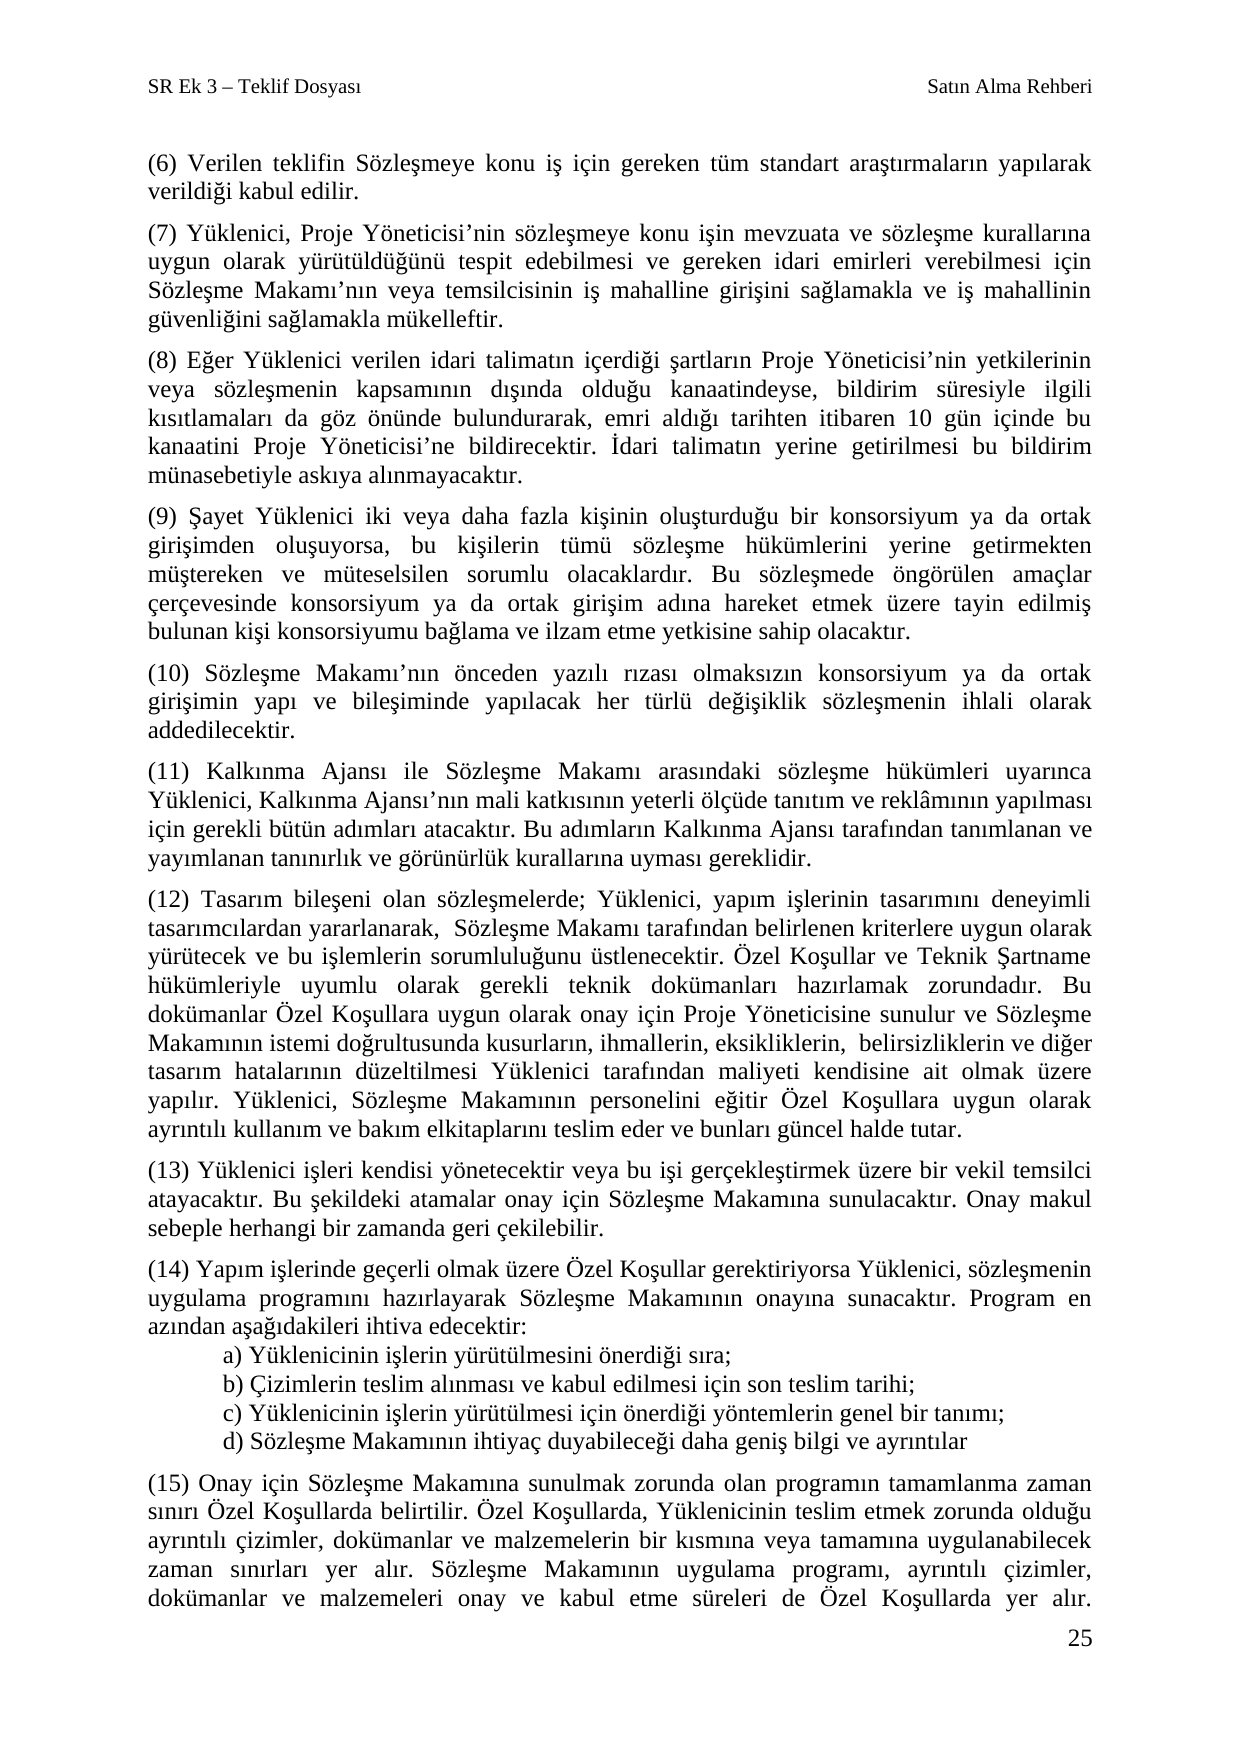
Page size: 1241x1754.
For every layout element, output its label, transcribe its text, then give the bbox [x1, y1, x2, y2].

text b) Çizimlerin teslim alınması ve kabul edilmesi için son teslim tarihi; [223, 1369, 1093, 1398]
text (7) Yüklenici, Proje Yöneticisi’nin sözleşmeye konu işin mevzuata ve sözleşme kurallarına uygun olarak yürütüldüğünü tespit edebilmesi ve gereken idari emirleri verebilmesi için Sözleşme Makamı’nın veya temsilcisinin iş mahalline girişini sağlamakla ve iş mahallinin güvenliğini sağlamakla mükelleftir. [148, 218, 1093, 333]
text (14) Yapım işlerinde geçerli olmak üzere Özel Koşullar gerektiriyorsa Yüklenici, sözleşmenin uygulama programını hazırlayarak Sözleşme Makamının onayına sunacaktır. Program en azından aşağıdakileri ihtiva edecektir: [148, 1254, 1093, 1340]
text (13) Yüklenici işleri kendisi yönetecektir veya bu işi gerçekleştirmek üzere bir vekil temsilci atayacaktır. Bu şekildeki atamalar onay için Sözleşme Makamına sunulacaktır. Onay makul sebeple herhangi bir zamanda geri çekilebilir. [148, 1155, 1093, 1241]
text (6) Verilen teklifin Sözleşmeye konu iş için gereken tüm standart araştırmaların yapılarak verildiği kabul edilir. [148, 148, 1093, 205]
text (10) Sözleşme Makamı’nın önceden yazılı rızası olmaksızın konsorsiyum ya da ortak girişimin yapı ve bileşiminde yapılacak her türlü değişiklik sözleşmenin ihlali olarak addedilecektir. [148, 658, 1093, 744]
text (9) Şayet Yüklenici iki veya daha fazla kişinin oluşturduğu bir konsorsiyum ya da ortak girişimden oluşuyorsa, bu kişilerin tümü sözleşme hükümlerini yerine getirmekten müştereken ve müteselsilen sorumlu olacaklardır. Bu sözleşmede öngörülen amaçlar çerçevesinde konsorsiyum ya da ortak girişim adına hareket etmek üzere tayin edilmiş bulunan kişi konsorsiyumu bağlama ve ilzam etme yetkisine sahip olacaktır. [148, 501, 1093, 645]
text d) Sözleşme Makamının ihtiyaç duyabileceği daha geniş bilgi ve ayrıntılar [223, 1426, 1093, 1455]
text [148, 1468, 1093, 1611]
text (8) Eğer Yüklenici verilen idari talimatın içerdiği şartların Proje Yöneticisi’nin yetkilerinin veya sözleşmenin kapsamının dışında olduğu kanaatindeyse, bildirim süresiyle ilgili kısıtlamaları da göz önünde bulundurarak, emri aldığı tarihten itibaren 10 gün içinde bu kanaatini Proje Yöneticisi’ne bildirecektir. İdari talimatın yerine getirilmesi bu bildirim münasebetiyle askıya alınmayacaktır. [148, 345, 1093, 489]
text (11) Kalkınma Ajansı ile Sözleşme Makamı arasındaki sözleşme hükümleri uyarınca Yüklenici, Kalkınma Ajansı’nın mali katkısının yeterli ölçüde tanıtım ve reklâmının yapılması için gerekli bütün adımları atacaktır. Bu adımların Kalkınma Ajansı tarafından tanımlanan ve yayımlanan tanınırlık ve görünürlük kurallarına uyması gereklidir. [148, 756, 1093, 871]
text c) Yüklenicinin işlerin yürütülmesi için önerdiği yöntemlerin genel bir tanımı; [223, 1398, 1093, 1426]
text (12) Tasarım bileşeni olan sözleşmelerde; Yüklenici, yapım işlerinin tasarımını deneyimli tasarımcılardan yararlanarak, Sözleşme Makamı tarafından belirlenen kriterlere uygun olarak yürütecek ve bu işlemlerin sorumluluğunu üstlenecektir. Özel Koşullar ve Teknik Şartname hükümleriyle uyumlu olarak gerekli teknik dokümanları hazırlamak zorundadır. Bu dokümanlar Özel Koşullara uygun olarak onay için Proje Yöneticisine sunulur ve Sözleşme Makamının istemi doğrultusunda kusurların, ihmallerin, eksikliklerin, belirsizliklerin ve diğer tasarım hatalarının düzeltilmesi Yüklenici tarafından maliyeti kendisine ait olmak üzere yapılır. Yüklenici, Sözleşme Makamının personelini eğitir Özel Koşullara uygun olarak ayrıntılı kullanım ve bakım elkitaplarını teslim eder ve bunları güncel halde tutar. [148, 884, 1093, 1143]
text a) Yüklenicinin işlerin yürütülmesini önerdiği sıra; [223, 1340, 1093, 1369]
